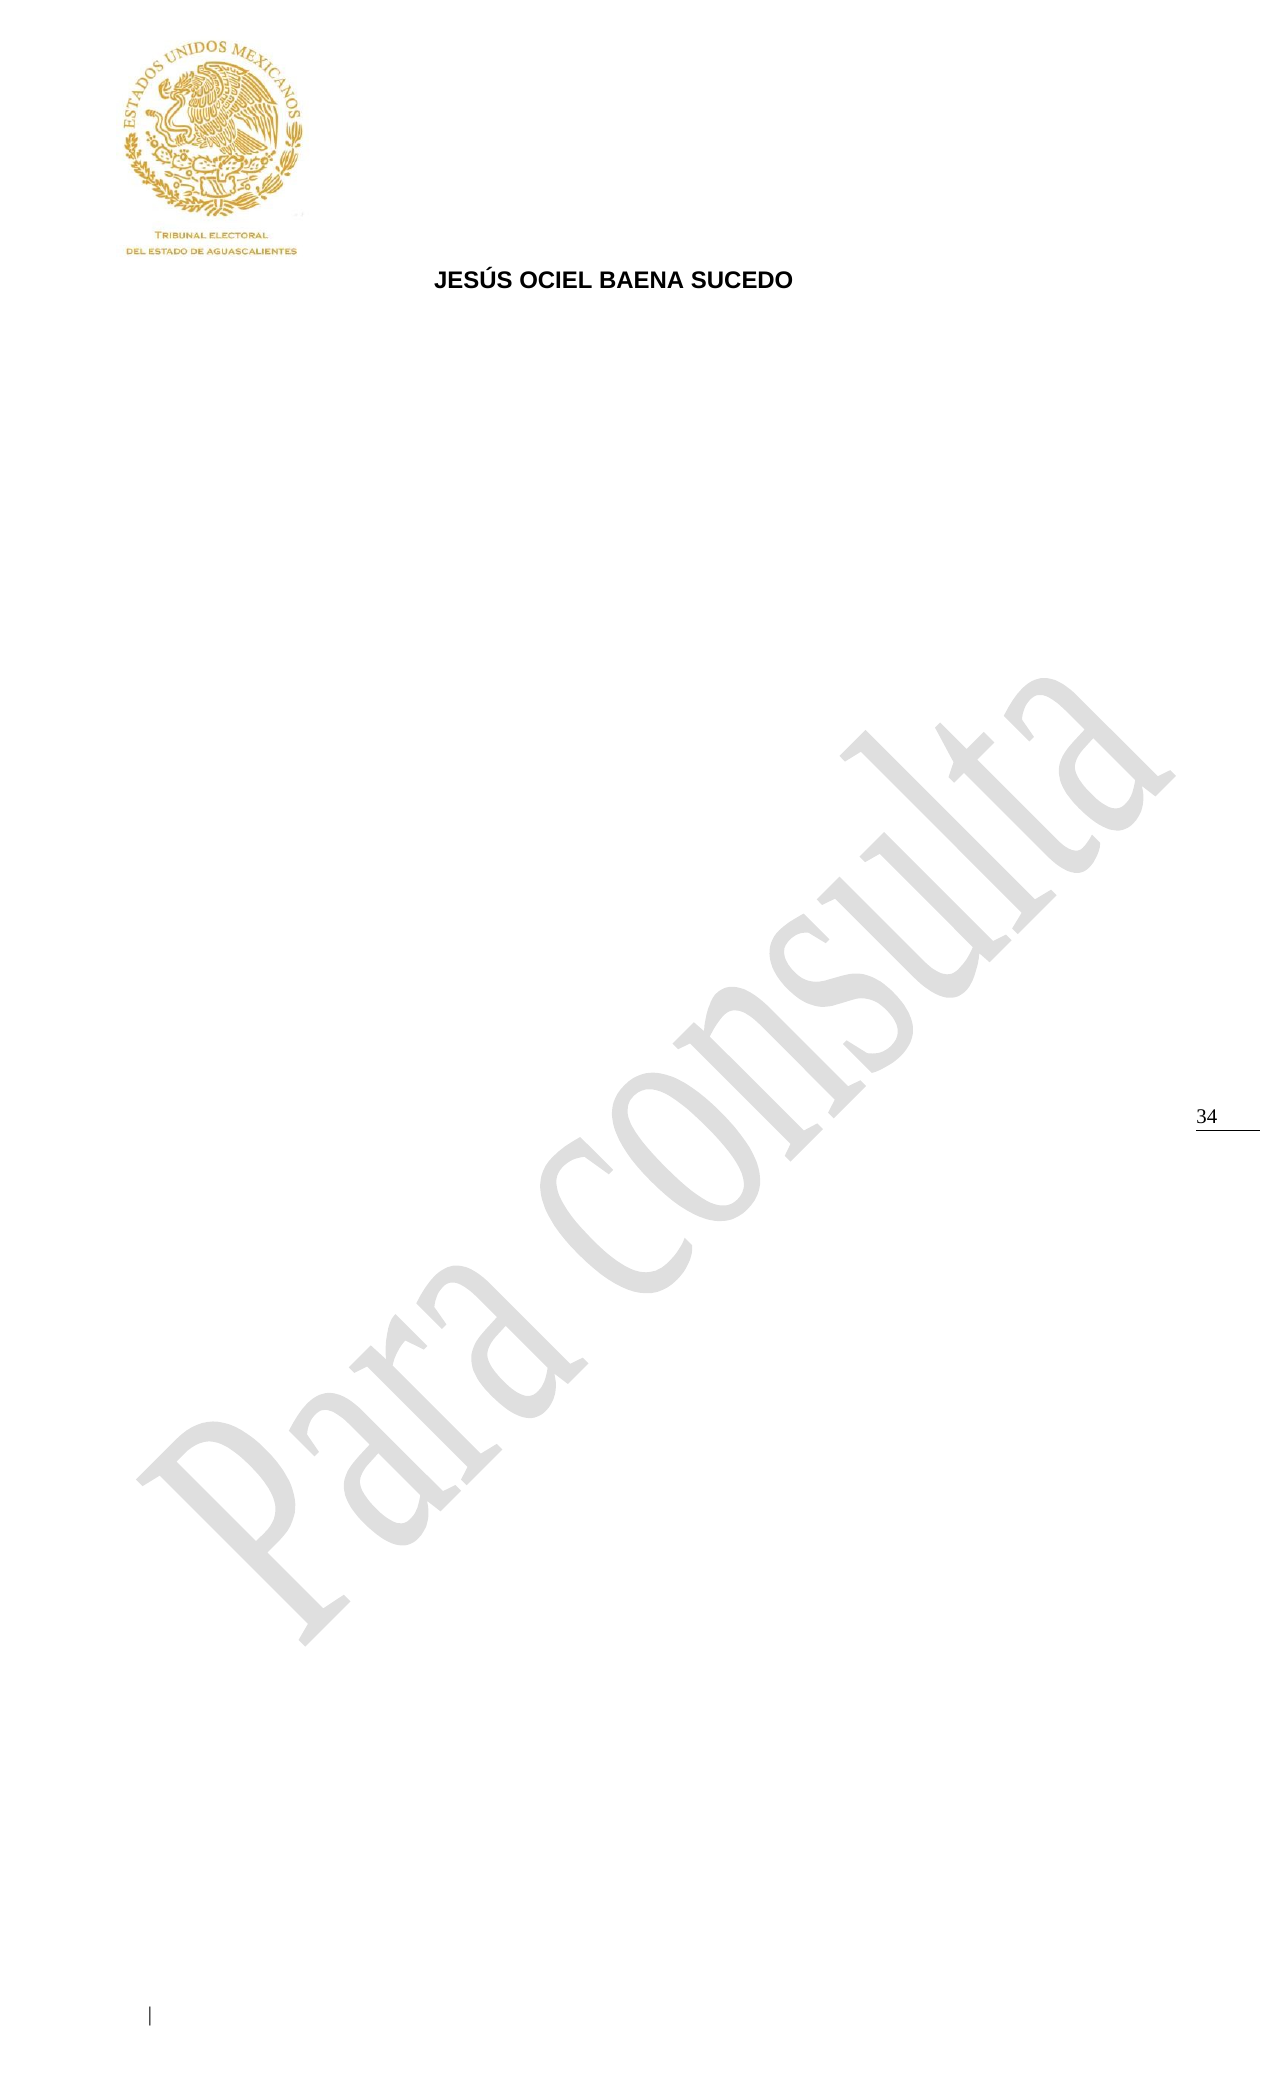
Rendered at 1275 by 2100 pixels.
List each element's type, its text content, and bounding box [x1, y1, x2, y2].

table_cell SECRETARIO DE ACUERDOS JESÚS OCIEL BAENA SUCEDO [148, 266, 1079, 305]
picture [116, 28, 310, 259]
